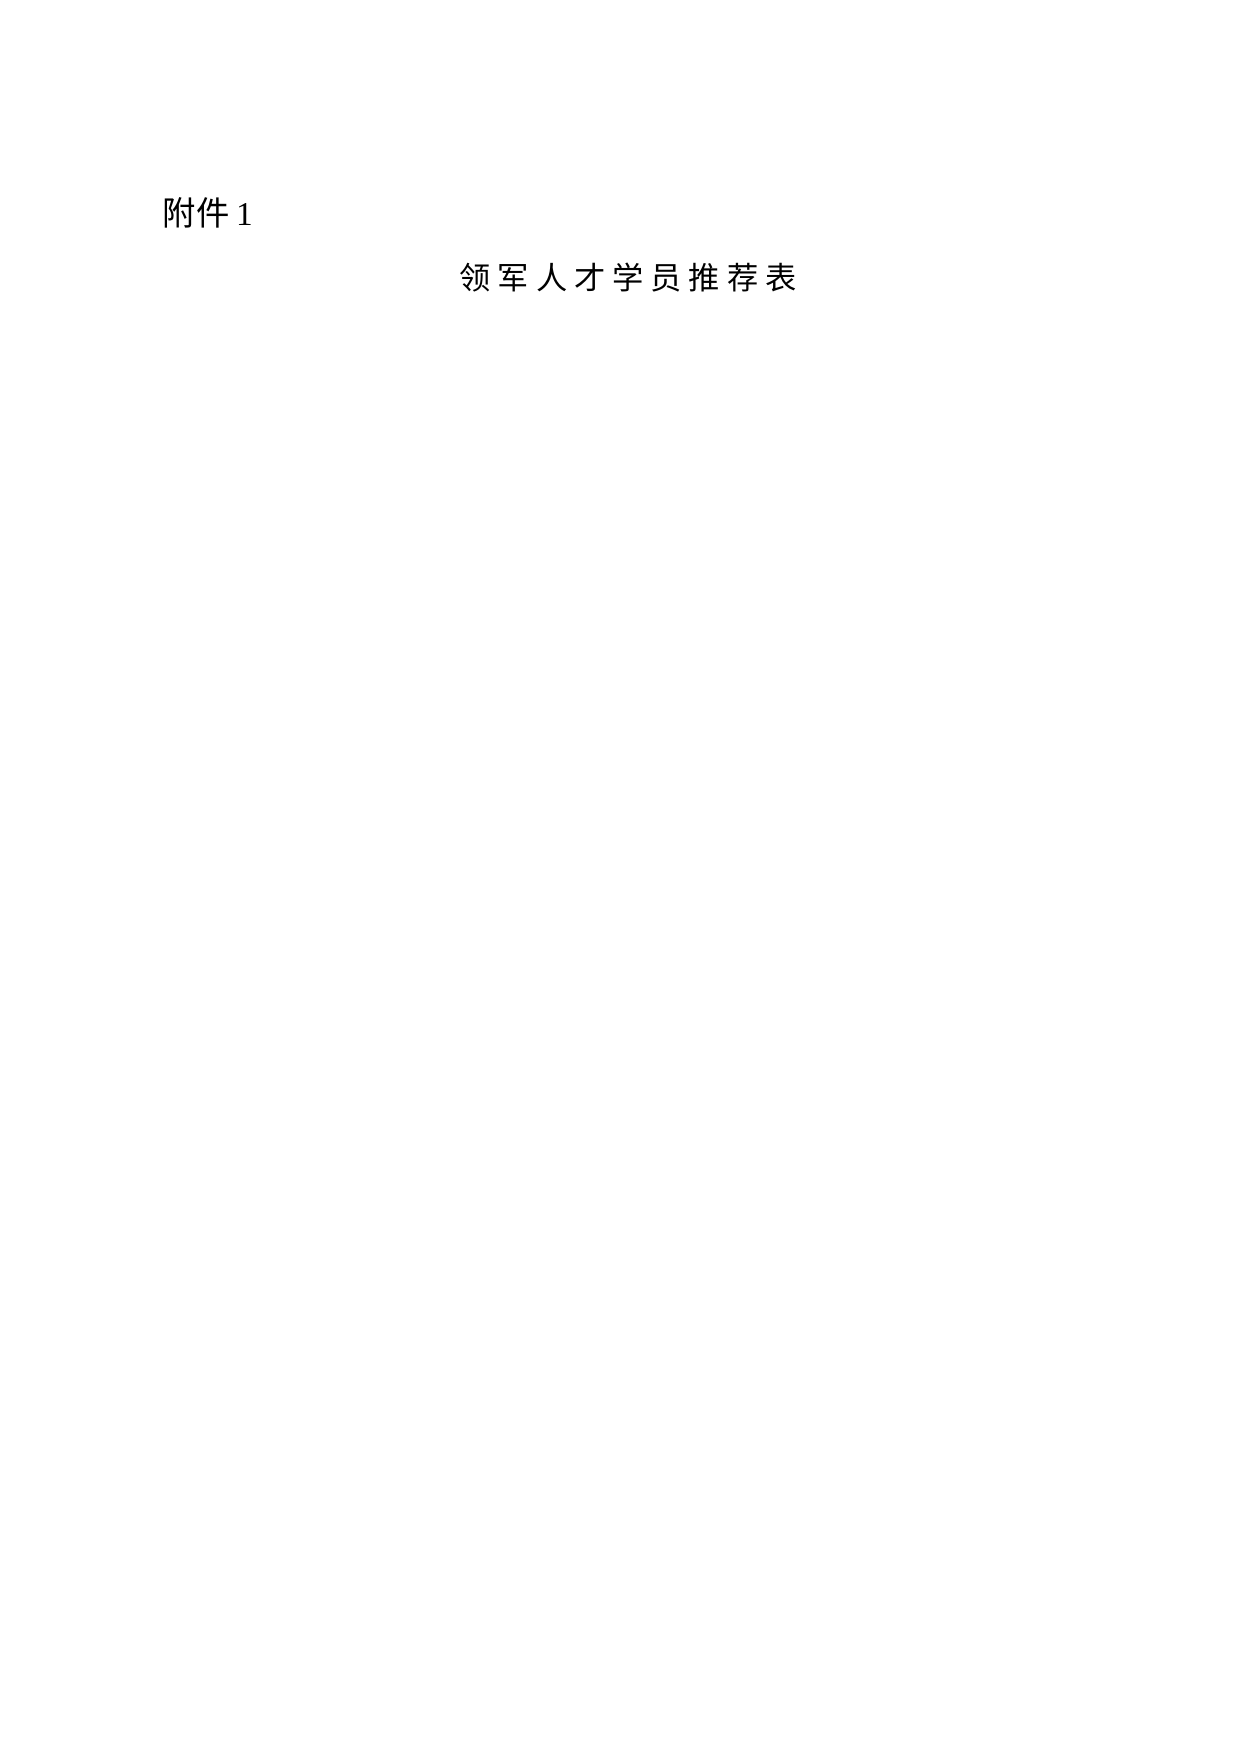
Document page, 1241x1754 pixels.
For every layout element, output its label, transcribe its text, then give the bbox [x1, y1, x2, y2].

text 附件1 [162, 178, 1078, 243]
text 领 军 人 才 学 员 推 荐 表 [162, 243, 1078, 308]
